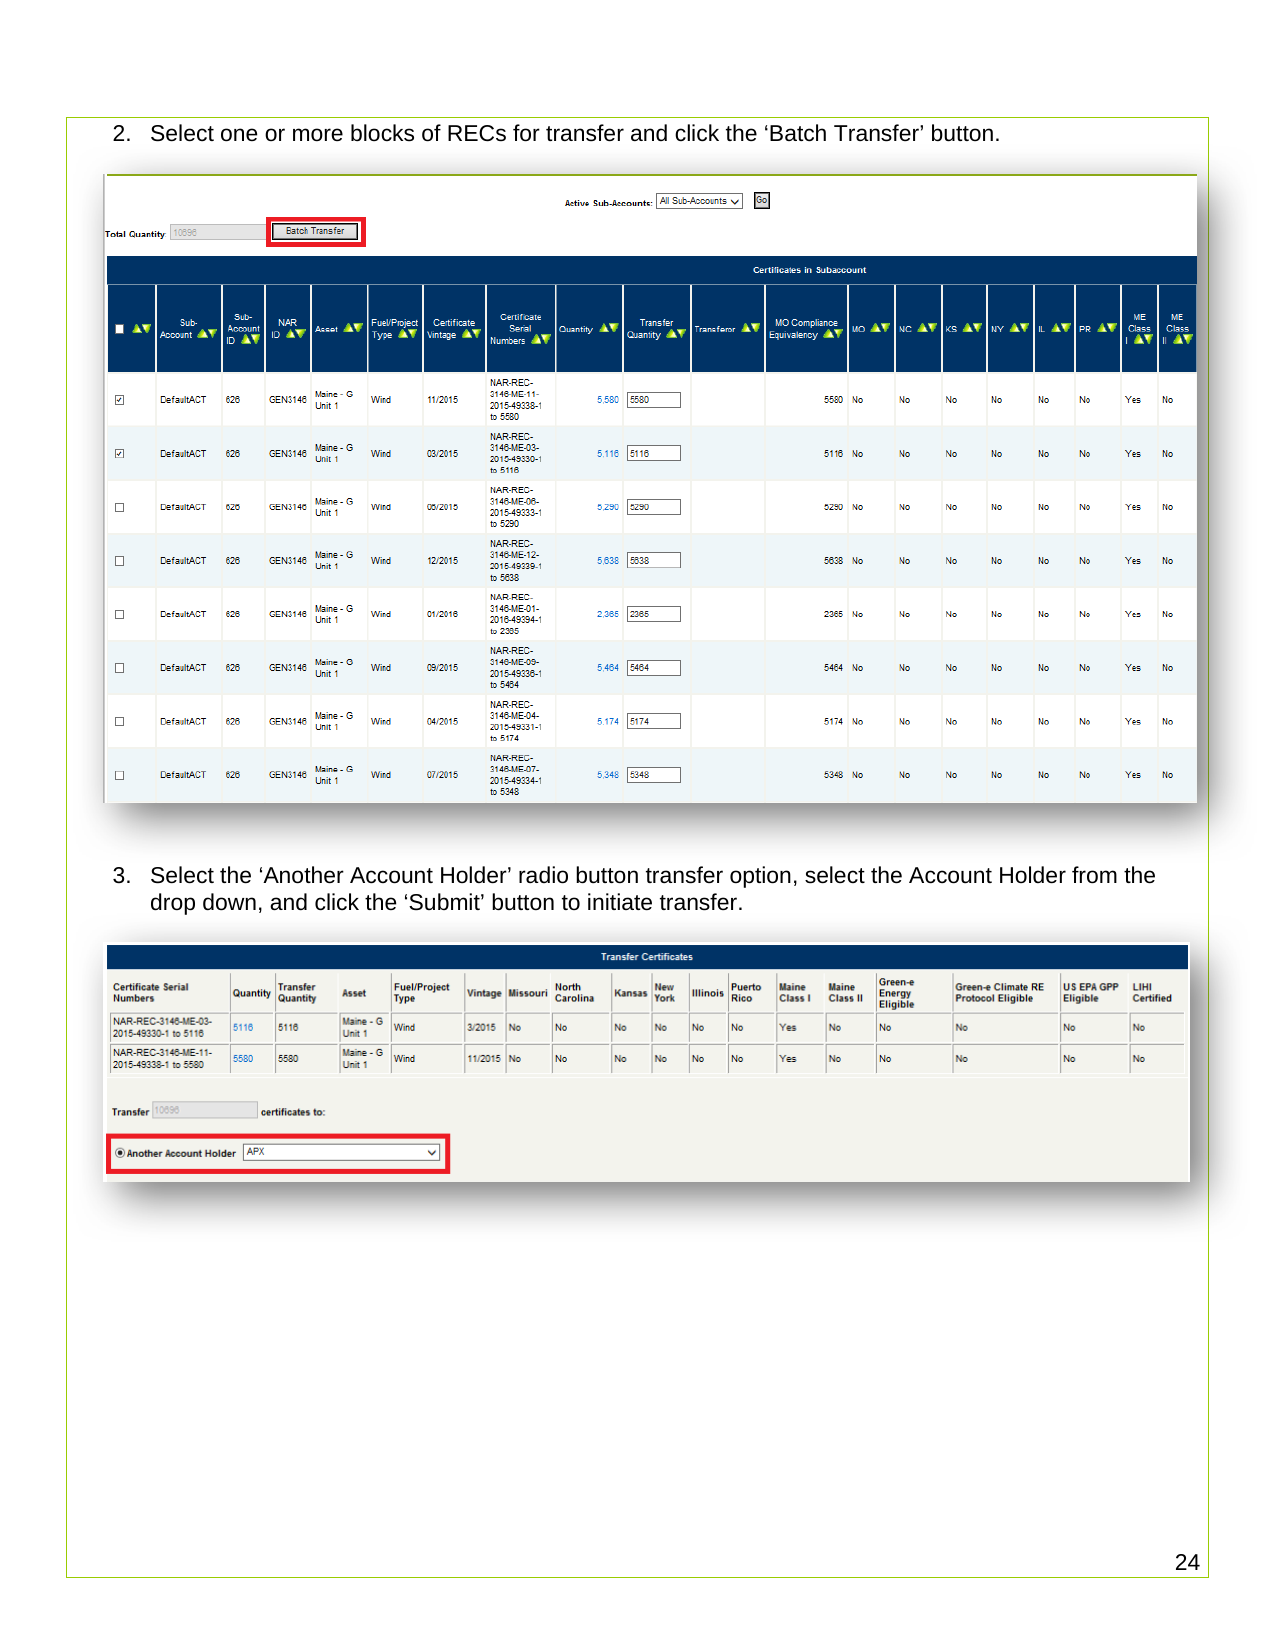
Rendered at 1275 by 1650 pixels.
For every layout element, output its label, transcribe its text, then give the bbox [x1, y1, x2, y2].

list Select the ‘Another Account Holder’ radio button transfer option, select the Account Holder from the drop down, and click the ‘Submit’ button to initiate transfer. [112, 862, 1200, 915]
picture [103, 174, 1197, 803]
list Select one or more blocks of RECs for transfer and click the ‘Batch Transfer’ button. [112, 120, 1200, 146]
picture [103, 942, 1190, 1182]
